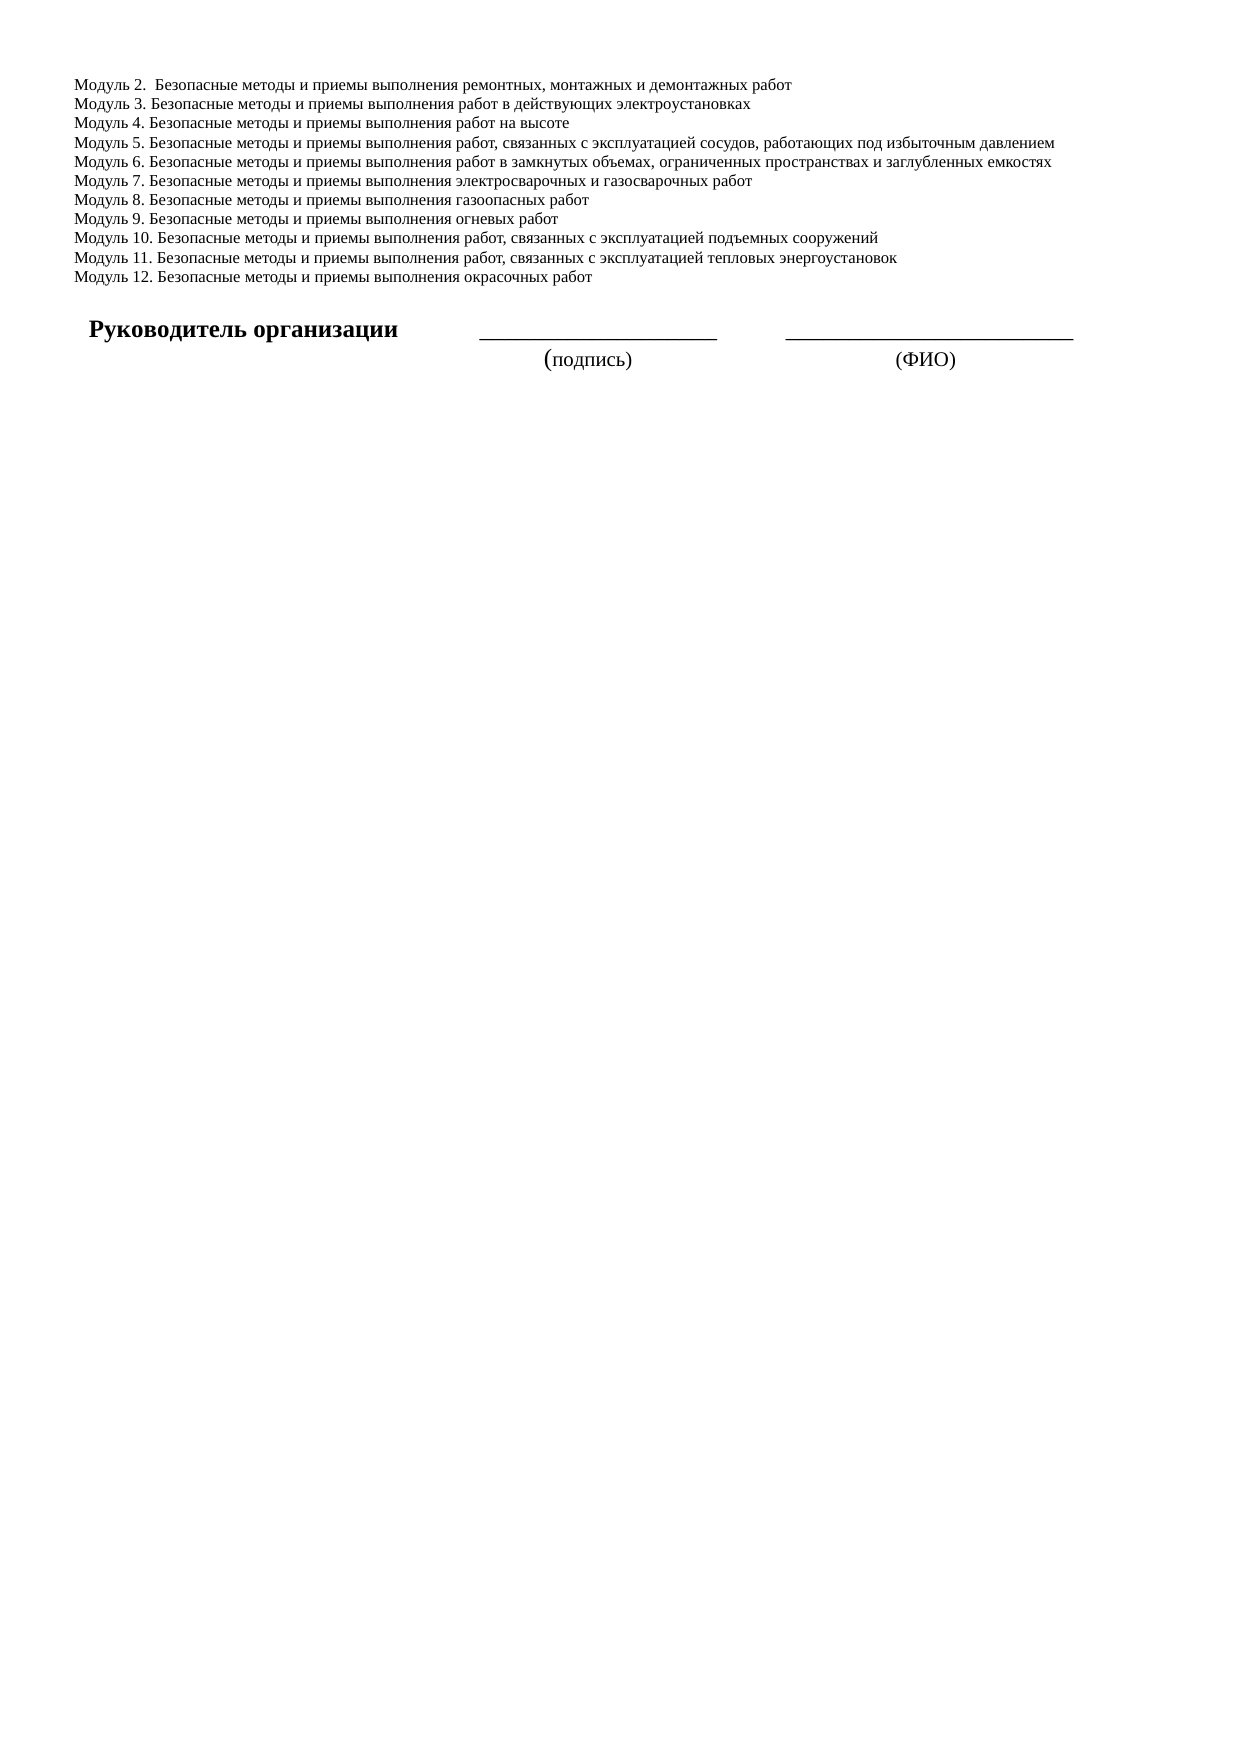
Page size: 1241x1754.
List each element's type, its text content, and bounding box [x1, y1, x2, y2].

text Модуль 7. Безопасные методы и приемы выполнения электросварочных и газосварочных работ [74, 171, 1196, 190]
text Модуль 5. Безопасные методы и приемы выполнения работ, связанных с эксплуатацией сосудов, работающих под избыточным давлением [74, 132, 1196, 152]
text Модуль 3. Безопасные методы и приемы выполнения работ в действующих электроустановках [74, 94, 1196, 113]
text Модуль 4. Безопасные методы и приемы выполнения работ на высоте [74, 113, 1196, 132]
text Модуль 9. Безопасные методы и приемы выполнения огневых работ [74, 209, 1196, 228]
text Модуль 11. Безопасные методы и приемы выполнения работ, связанных с эксплуатацией тепловых энергоустановок [74, 247, 1196, 267]
text Модуль 12. Безопасные методы и приемы выполнения окрасочных работ [74, 267, 1196, 286]
text Модуль 8. Безопасные методы и приемы выполнения газоопасных работ [74, 190, 1196, 209]
text Модуль 10. Безопасные методы и приемы выполнения работ, связанных с эксплуатацией подъемных сооружений [74, 228, 1196, 247]
text (подпись) (ФИО) [141, 343, 1196, 372]
text Модуль 2. Безопасные методы и приемы выполнения ремонтных, монтажных и демонтажных работ [74, 75, 1196, 94]
text Руководитель организации ___________________ _______________________ [89, 314, 1196, 343]
text Модуль 6. Безопасные методы и приемы выполнения работ в замкнутых объемах, ограниченных пространствах и заглубленных емкостях [74, 152, 1196, 171]
